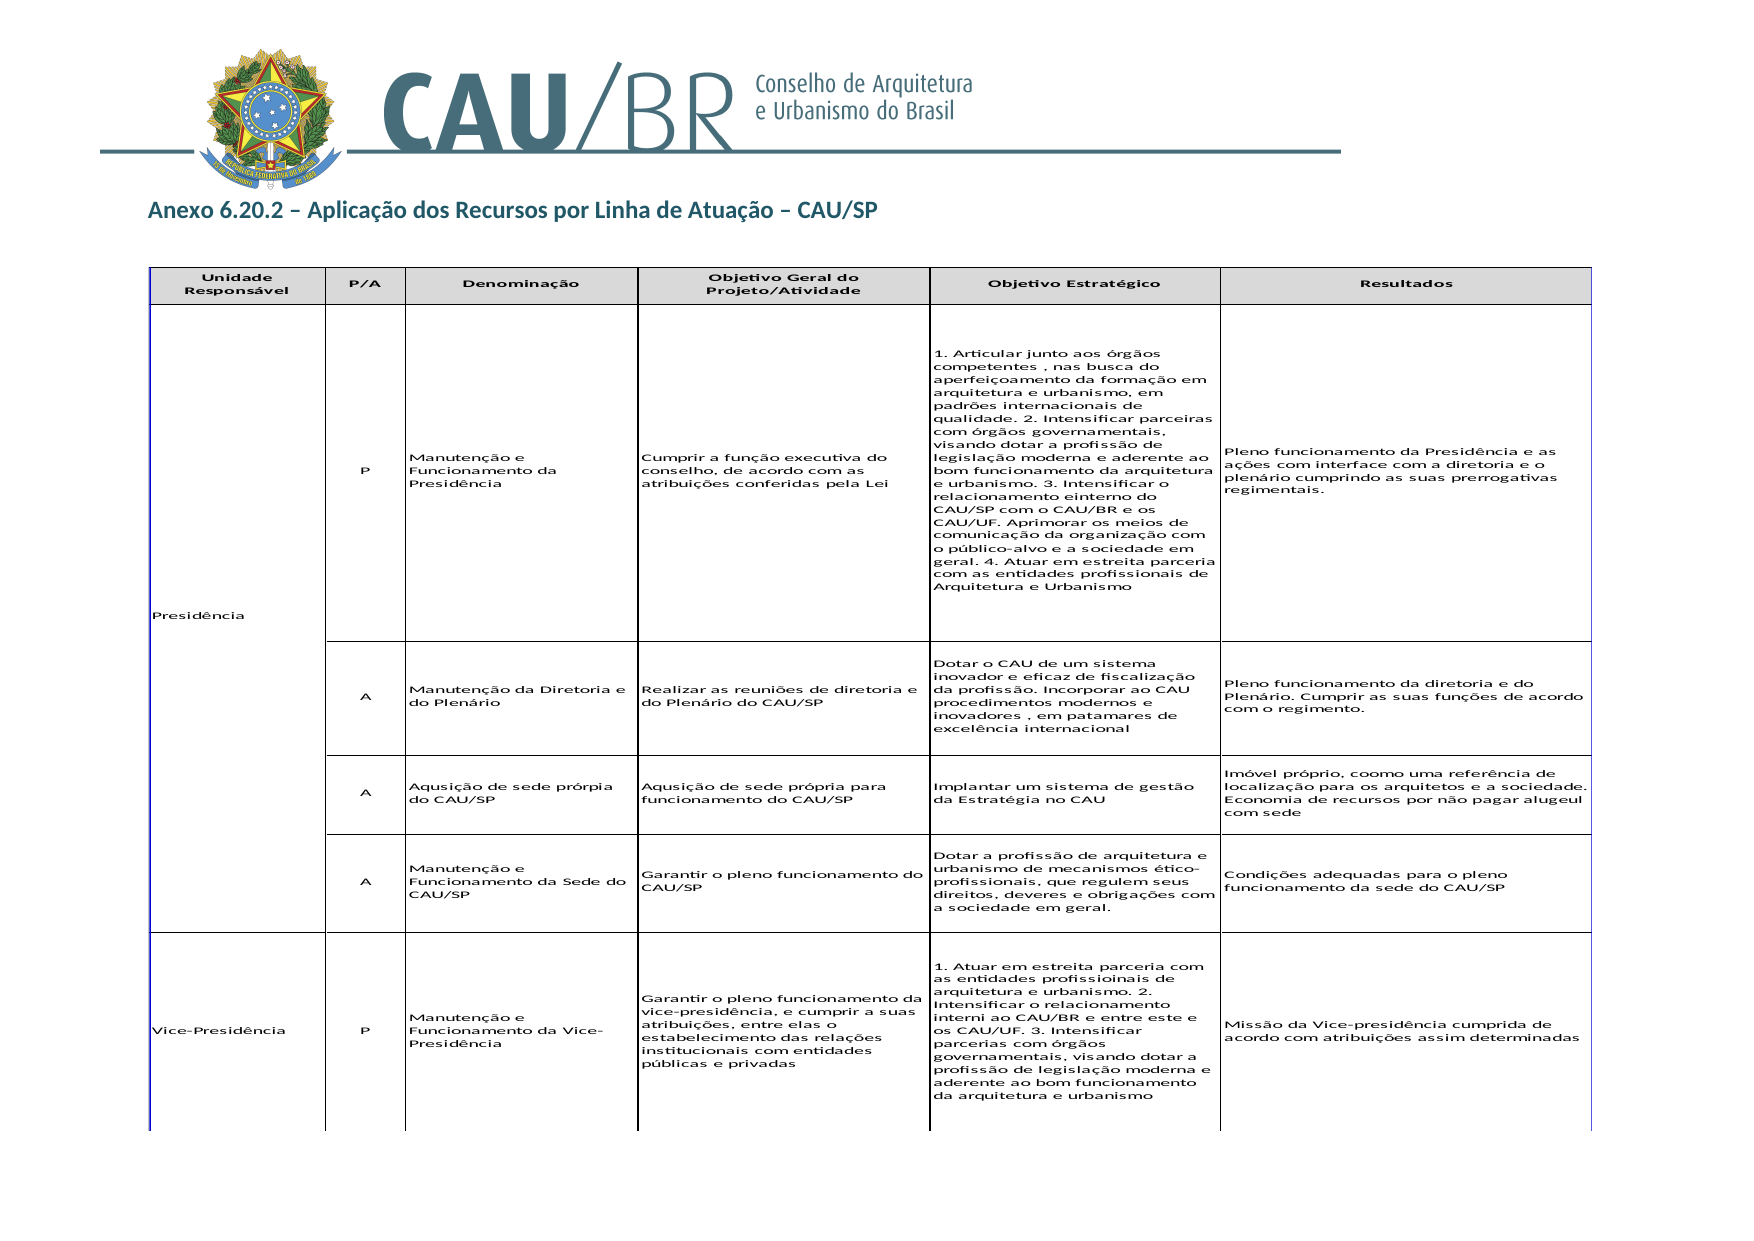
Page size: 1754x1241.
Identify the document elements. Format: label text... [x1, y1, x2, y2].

picture [1221, 756, 1341, 834]
picture [931, 642, 1220, 755]
picture [406, 835, 637, 932]
picture [639, 835, 929, 932]
picture [1221, 642, 1341, 755]
picture [406, 756, 637, 834]
picture [639, 305, 929, 641]
picture [100, 0, 1341, 1241]
picture [326, 305, 405, 641]
picture [931, 835, 1220, 932]
picture [406, 305, 637, 641]
picture [151, 305, 325, 932]
picture [326, 835, 405, 932]
picture [931, 756, 1220, 834]
picture [326, 642, 405, 755]
picture [1221, 835, 1341, 932]
text Anexo 6.20.2 – Aplicação dos Recursos por Linha de Atuação – CAU/SP [148, 194, 1621, 225]
picture [1221, 305, 1341, 641]
picture [326, 756, 405, 834]
picture [639, 756, 929, 834]
picture [639, 642, 929, 755]
picture [931, 305, 1220, 641]
picture [406, 642, 637, 755]
